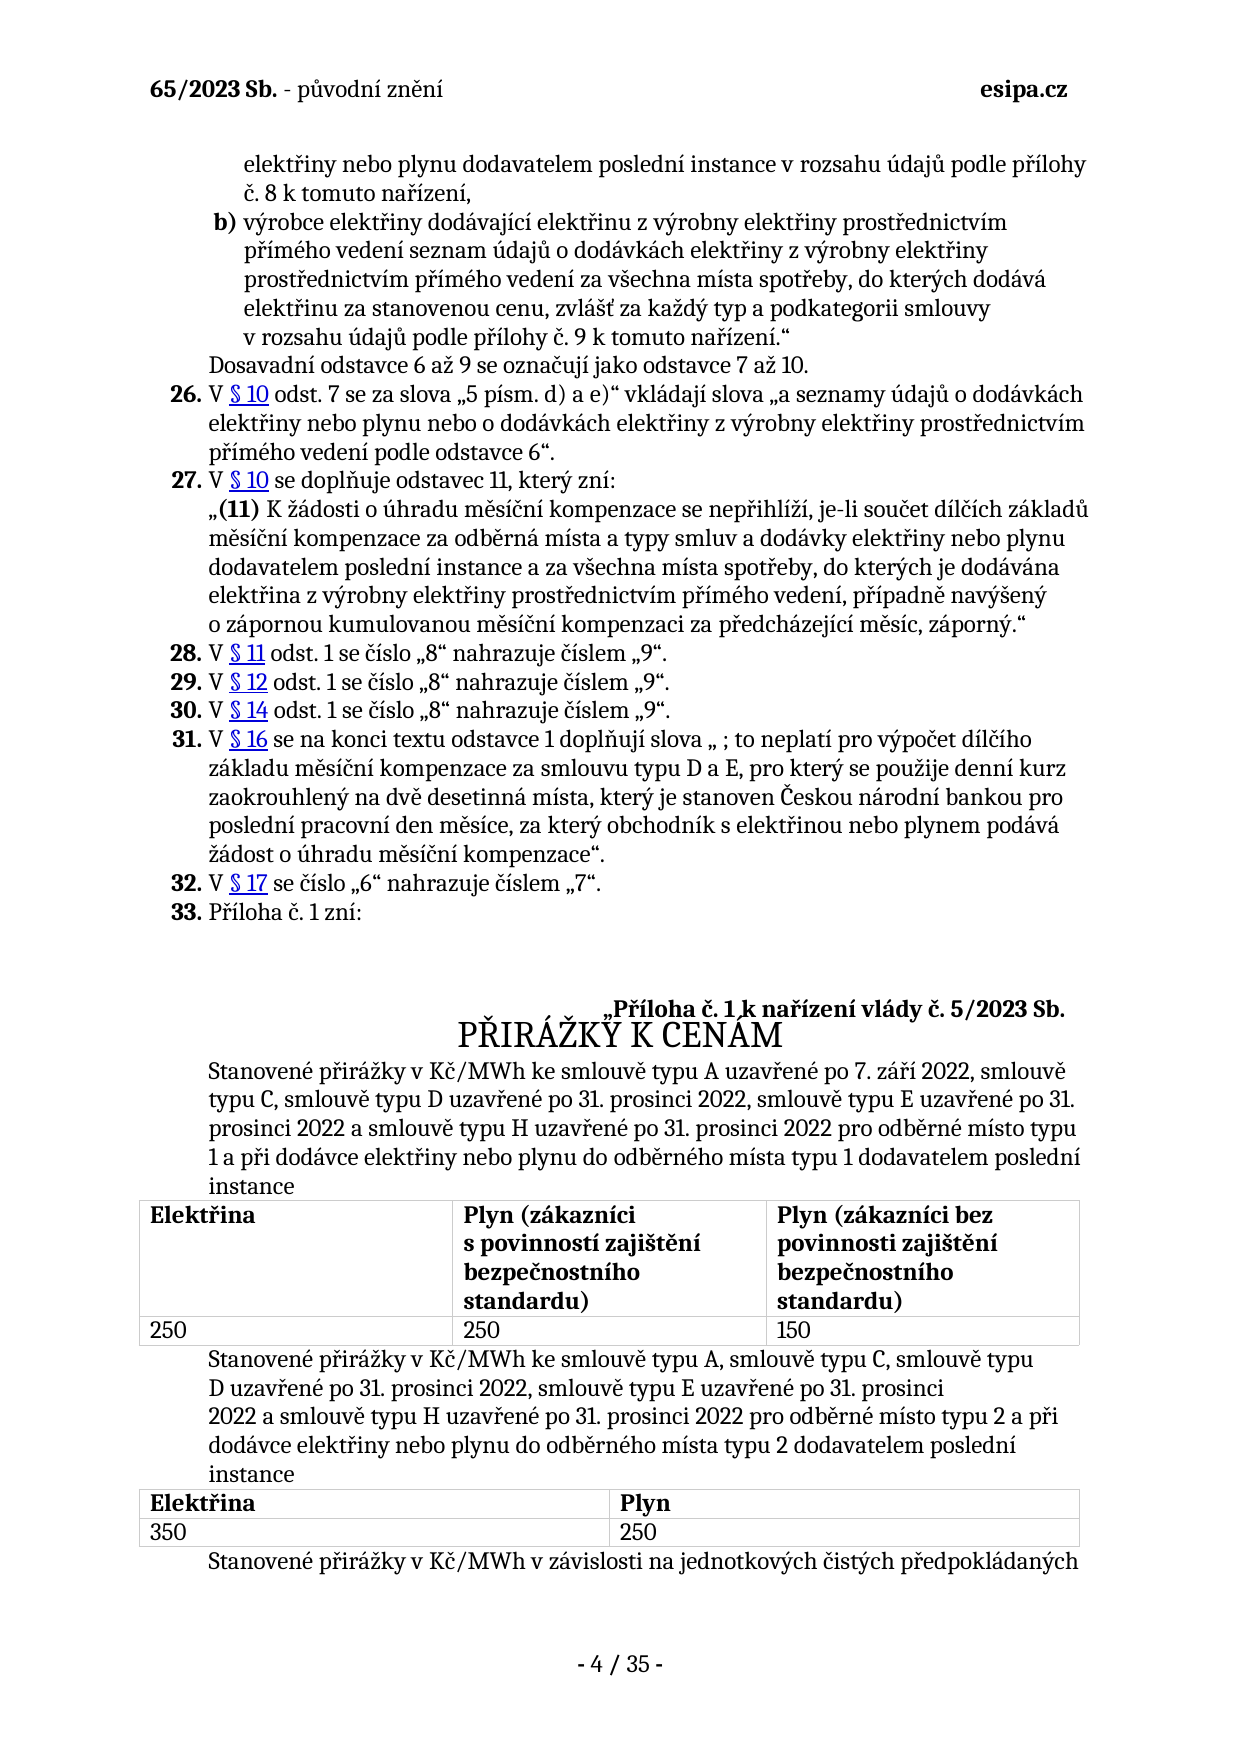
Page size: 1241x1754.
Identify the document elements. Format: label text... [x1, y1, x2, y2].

text 28. V § 11 odst. 1 se číslo „8“ nahrazuje číslem „9“. [150, 639, 1090, 667]
text Dosavadní odstavce 6 až 9 se označují jako odstavce 7 až 10. [208, 351, 1090, 380]
text 26. V § 10 odst. 7 se za slova „5 písm. d) a e)“ vkládají slova „a seznamy údajů o dodávkách elektřiny nebo plynu nebo o dodávkách elektřiny z výrobny elektřiny prostřednictvím přímého vedení podle odstavce 6“. [150, 380, 1090, 466]
table_cell 250 [610, 1519, 1079, 1546]
subtitle „Příloha č. 1 k nařízení vlády č. 5/2023 Sb. -Přirážky k cenám [150, 999, 1090, 1057]
text 31. V § 16 se na konci textu odstavce 1 doplňují slova „ ; to neplatí pro výpočet dílčího základu měsíční kompenzace za smlouvu typu D a E, pro který se použije denní kurz zaokrouhlený na dvě desetinná místa, který je stanoven Českou národní bankou pro poslední pracovní den měsíce, za který obchodník s elektřinou nebo plynem podává žádost o úhradu měsíční kompenzace“. [150, 725, 1090, 869]
text 30. V § 14 odst. 1 se číslo „8“ nahrazuje číslem „9“. [150, 696, 1090, 725]
table_header Plyn (zákazníci s povinností zajištění bezpečnostního standardu) [453, 1201, 766, 1316]
text b) výrobce elektřiny dodávající elektřinu z výrobny elektřiny prostřednictvím přímého vedení seznam údajů o dodávkách elektřiny z výrobny elektřiny prostřednictvím přímého vedení za všechna místa spotřeby, do kterých dodává elektřinu za stanovenou cenu, zvlášť za každý typ a podkategorii smlouvy v rozsahu údajů podle přílohy č. 9 k tomuto nařízení.“ [150, 207, 1090, 351]
text 32. V § 17 se číslo „6“ nahrazuje číslem „7“. [150, 869, 1090, 897]
table_header Elektřina [140, 1490, 609, 1517]
table_cell 250 [453, 1317, 766, 1344]
table_cell 150 [767, 1317, 1079, 1344]
text „(11) K žádosti o úhradu měsíční kompenzace se nepřihlíží, je-li součet dílčích základů měsíční kompenzace za odběrná místa a typy smluv a dodávky elektřiny nebo plynu dodavatelem poslední instance a za všechna místa spotřeby, do kterých je dodávána elektřina z výrobny elektřiny prostřednictvím přímého vedení, případně navýšený o zápornou kumulovanou měsíční kompenzaci za předcházející měsíc, záporný.“ [208, 495, 1090, 639]
text 33. Příloha č. 1 zní: [150, 897, 1090, 926]
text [150, 150, 1090, 207]
text Stanovené přirážky v Kč/MWh ke smlouvě typu A uzavřené po 7. září 2022, smlouvě typu C, smlouvě typu D uzavřené po 31. prosinci 2022, smlouvě typu E uzavřené po 31. prosinci 2022 a smlouvě typu H uzavřené po 31. prosinci 2022 pro odběrné místo typu 1 a při dodávce elektřiny nebo plynu do odběrného místa typu 1 dodavatelem poslední instance [208, 1057, 1090, 1200]
table_header Elektřina [140, 1201, 452, 1316]
text Stanovené přirážky v Kč/MWh ke smlouvě typu A, smlouvě typu C, smlouvě typu D uzavřené po 31. prosinci 2022, smlouvě typu E uzavřené po 31. prosinci 2022 a smlouvě typu H uzavřené po 31. prosinci 2022 pro odběrné místo typu 2 a při dodávce elektřiny nebo plynu do odběrného místa typu 2 dodavatelem poslední instance [208, 1345, 1090, 1488]
text 29. V § 12 odst. 1 se číslo „8“ nahrazuje číslem „9“. [150, 667, 1090, 696]
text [208, 1547, 1090, 1575]
table_cell 250 [140, 1317, 452, 1344]
text 27. V § 10 se doplňuje odstavec 11, který zní: [150, 466, 1090, 495]
table_header Plyn (zákazníci bez povinnosti zajištění bezpečnostního standardu) [767, 1201, 1079, 1316]
table_header Plyn [610, 1490, 1079, 1517]
table_cell 350 [140, 1519, 609, 1546]
